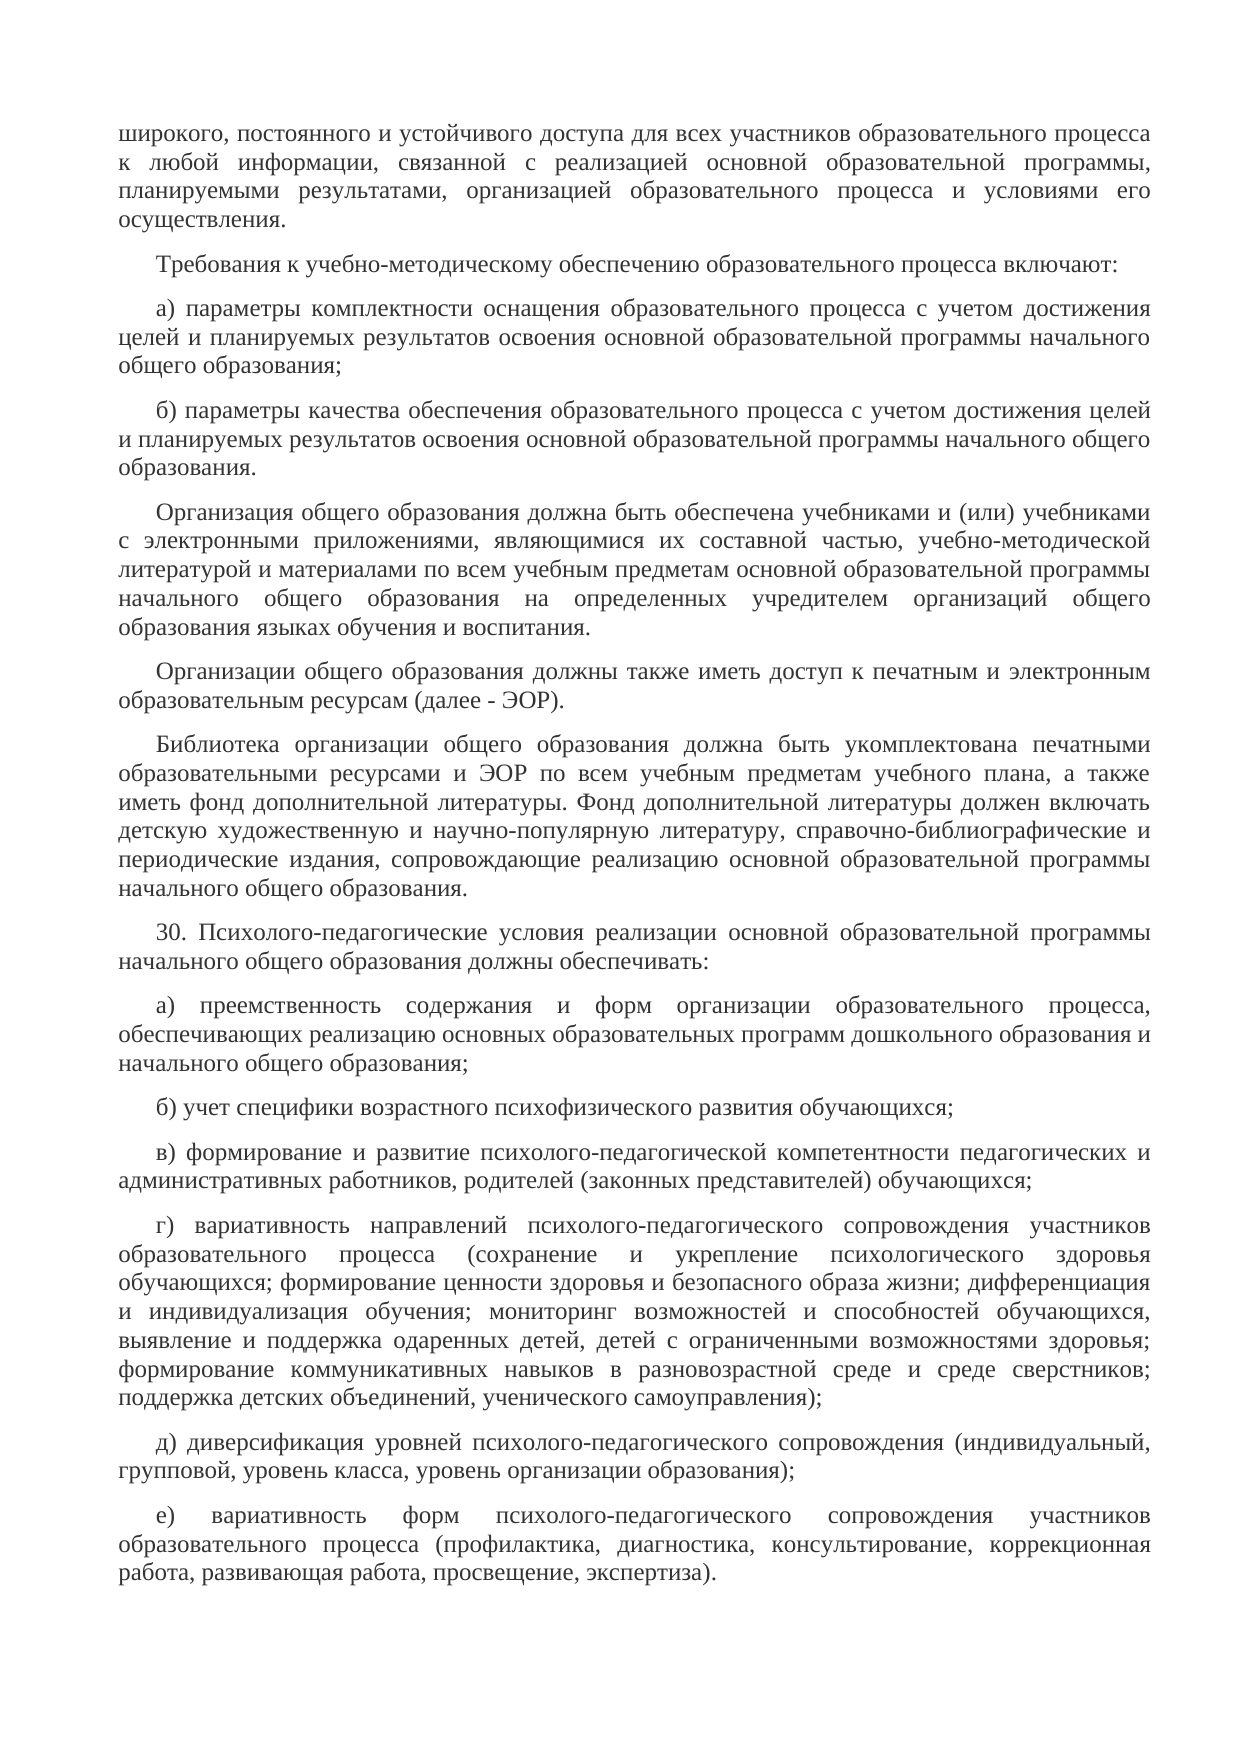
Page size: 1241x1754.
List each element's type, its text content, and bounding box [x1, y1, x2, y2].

text г) вариативность направлений психолого-педагогического сопровождения участников образовательного процесса (сохранение и укрепление психологического здоровья обучающихся; формирование ценности здоровья и безопасного образа жизни; дифференциация и индивидуализация обучения; мониторинг возможностей и способностей обучающихся, выявление и поддержка одаренных детей, детей с ограниченными возможностями здоровья; формирование коммуникативных навыков в разновозрастной среде и среде сверстников; поддержка детских объединений, ученического самоуправления); [118, 1210, 1152, 1411]
text в) формирование и развитие психолого-педагогической компетентности педагогических и административных работников, родителей (законных представителей) обучающихся; [118, 1137, 1152, 1194]
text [118, 118, 1152, 233]
text б) параметры качества обеспечения образовательного процесса с учетом достижения целей и планируемых результатов освоения основной образовательной программы начального общего образования. [118, 395, 1152, 481]
text Библиотека организации общего образования должна быть укомплектована печатными образовательными ресурсами и ЭОР по всем учебным предметам учебного плана, а также иметь фонд дополнительной литературы. Фонд дополнительной литературы должен включать детскую художественную и научно-популярную литературу, справочно-библиографические и периодические издания, сопровождающие реализацию основной образовательной программы начального общего образования. [118, 729, 1152, 902]
text Организации общего образования должны также иметь доступ к печатным и электронным образовательным ресурсам (далее - ЭОР). [118, 656, 1152, 714]
text 30. Психолого-педагогические условия реализации основной образовательной программы начального общего образования должны обеспечивать: [118, 917, 1152, 975]
text д) диверсификация уровней психолого-педагогического сопровождения (индивидуальный, групповой, уровень класса, уровень организации образования); [118, 1427, 1152, 1484]
text б) учет специфики возрастного психофизического развития обучающихся; [118, 1092, 1152, 1121]
text а) преемственность содержания и форм организации образовательного процесса, обеспечивающих реализацию основных образовательных программ дошкольного образования и начального общего образования; [118, 991, 1152, 1077]
text Организация общего образования должна быть обеспечена учебниками и (или) учебниками с электронными приложениями, являющимися их составной частью, учебно-методической литературой и материалами по всем учебным предметам основной образовательной программы начального общего образования на определенных учредителем организаций общего образования языках обучения и воспитания. [118, 497, 1152, 641]
text е) вариативность форм психолого-педагогического сопровождения участников образовательного процесса (профилактика, диагностика, консультирование, коррекционная работа, развивающая работа, просвещение, экспертиза). [118, 1500, 1152, 1586]
text Требования к учебно-методическому обеспечению образовательного процесса включают: [118, 249, 1152, 277]
text а) параметры комплектности оснащения образовательного процесса с учетом достижения целей и планируемых результатов освоения основной образовательной программы начального общего образования; [118, 293, 1152, 379]
